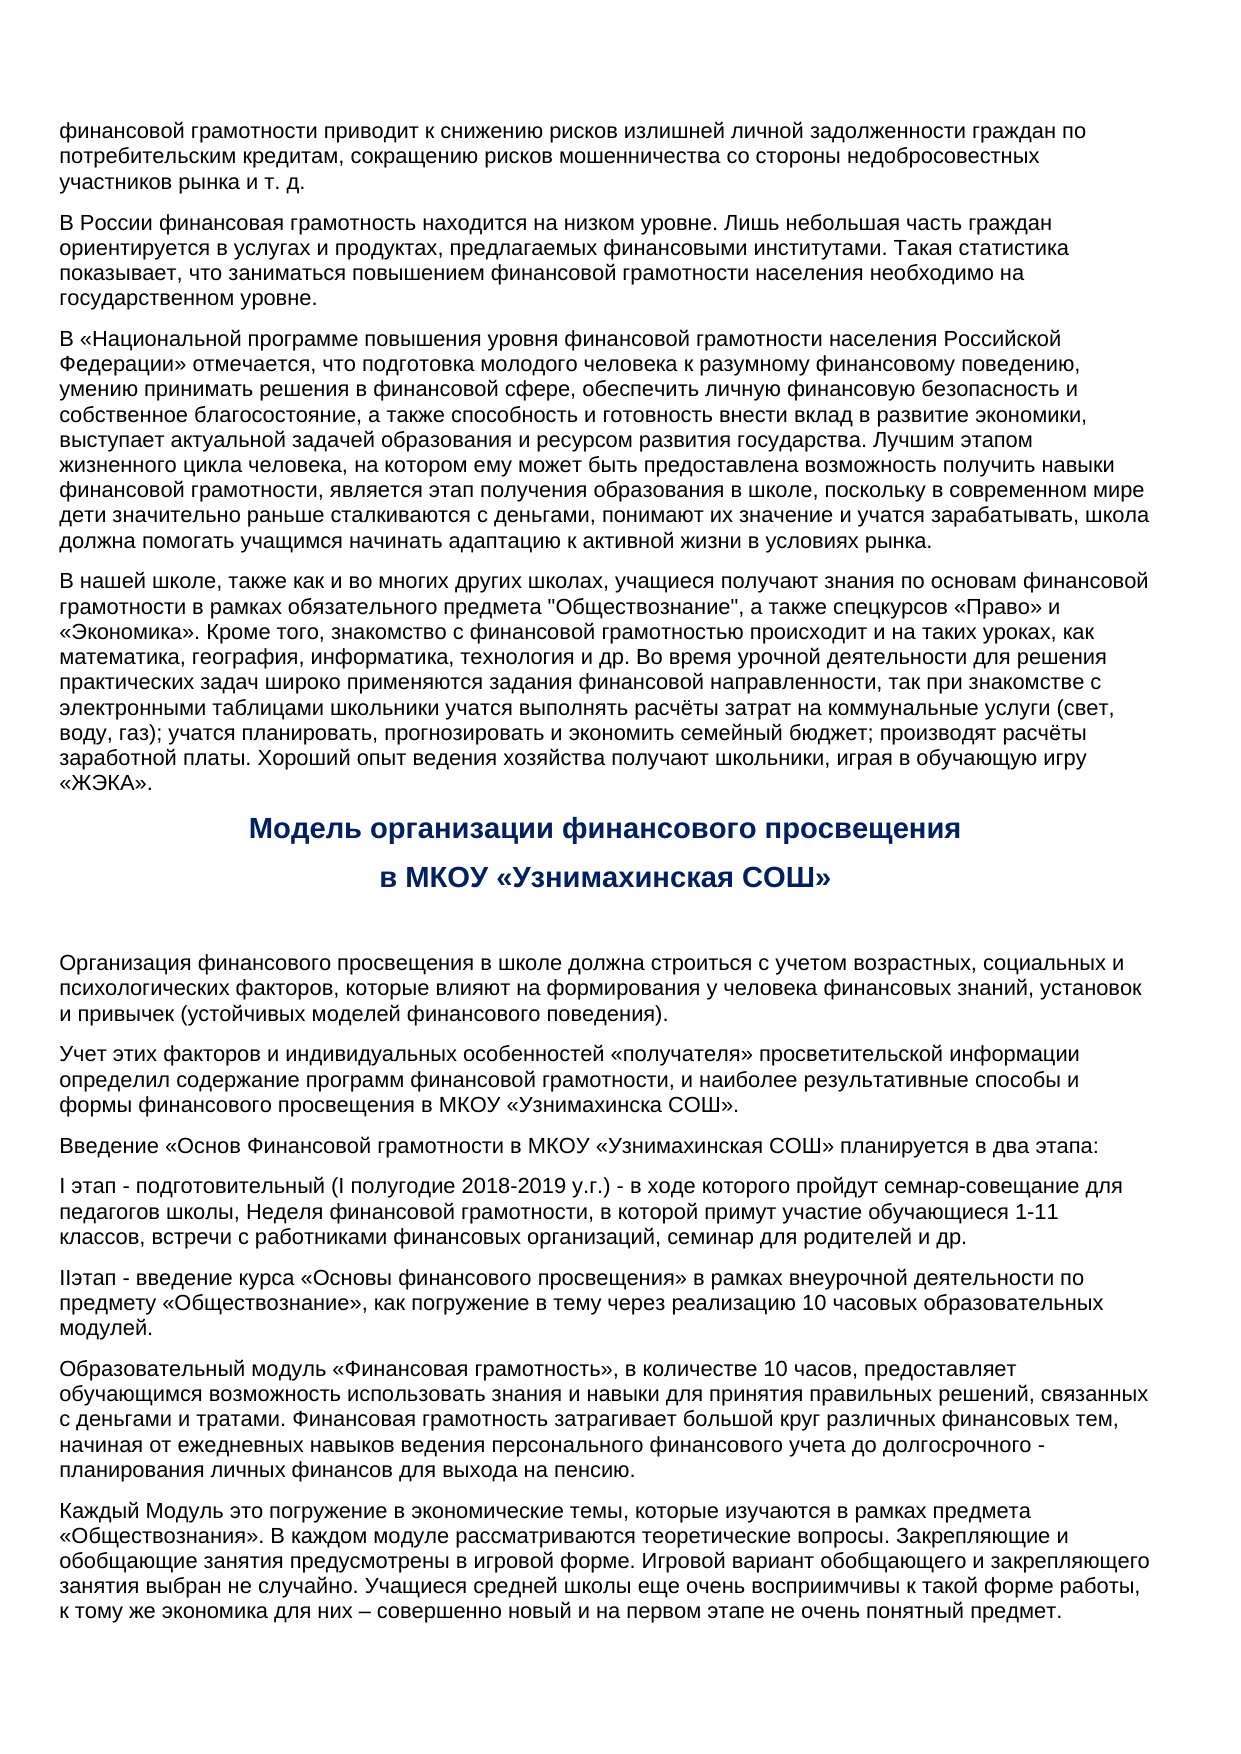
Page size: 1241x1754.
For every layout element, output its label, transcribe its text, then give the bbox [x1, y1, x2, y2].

text Учет этих факторов и индивидуальных особенностей «получателя» просветительской информации определил содержание программ финансовой грамотности, и наиболее результативные способы и формы финансового просвещения в МКОУ «Узнимахинска СОШ». [59, 1041, 1152, 1117]
text Модель организации финансового просвещения [59, 811, 1152, 844]
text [59, 1497, 1152, 1623]
text IIэтап - введение курса «Основы финансового просвещения» в рамках внеурочной деятельности по предмету «Обществознание», как погружение в тему через реализацию 10 часовых образовательных модулей. [59, 1264, 1152, 1340]
text В «Национальной программе повышения уровня финансовой грамотности населения Российской Федерации» отмечается, что подготовка молодого человека к разумному финансовому поведению, умению принимать решения в финансовой сфере, обеспечить личную финансовую безопасность и собственное благосостояние, а также способность и готовность внести вклад в развитие экономики, выступает актуальной задачей образования и ресурсом развития государства. Лучшим этапом жизненного цикла человека, на котором ему может быть предоставлена возможность получить навыки финансовой грамотности, является этап получения образования в школе, поскольку в современном мире дети значительно раньше сталкиваются с деньгами, понимают их значение и учатся зарабатывать, школа должна помогать учащимся начинать адаптацию к активной жизни в условиях рынка. [59, 326, 1152, 553]
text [59, 118, 1152, 194]
text В нашей школе, также как и во многих других школах, учащиеся получают знания по основам финансовой грамотности в рамках обязательного предмета "Обществознание", а также спецкурсов «Право» и «Экономика». Кроме того, знакомство с финансовой грамотностью происходит и на таких уроках, как математика, география, информатика, технология и др. Во время урочной деятельности для решения практических задач широко применяются задания финансовой направленности, так при знакомстве с электронными таблицами школьники учатся выполнять расчёты затрат на коммунальные услуги (свет, воду, газ); учатся планировать, прогнозировать и экономить семейный бюджет; производят расчёты заработной платы. Хороший опыт ведения хозяйства получают школьники, играя в обучающую игру «ЖЭКА». [59, 568, 1152, 795]
text Введение «Основ Финансовой грамотности в МКОУ «Узнимахинская СОШ» планируется в два этапа: [59, 1132, 1152, 1158]
text В России финансовая грамотность находится на низком уровне. Лишь небольшая часть граждан ориентируется в услугах и продуктах, предлагаемых финансовыми институтами. Такая статистика показывает, что заниматься повышением финансовой грамотности населения необходимо на государственном уровне. [59, 209, 1152, 310]
text Образовательный модуль «Финансовая грамотность», в количестве 10 часов, предоставляет обучающимся возможность использовать знания и навыки для принятия правильных решений, связанных с деньгами и тратами. Финансовая грамотность затрагивает большой круг различных финансовых тем, начиная от ежедневных навыков ведения персонального финансового учета до долгосрочного - планирования личных финансов для выхода на пенсию. [59, 1356, 1152, 1482]
text I этап - подготовительный (I полугодие 2018-2019 у.г.) - в ходе которого пройдут семнар-совещание для педагогов школы, Неделя финансовой грамотности, в которой примут участие обучающиеся 1-11 классов, встречи с работниками финансовых организаций, семинар для родителей и др. [59, 1173, 1152, 1249]
text в МКОУ «Узнимахинская СОШ» [59, 860, 1152, 893]
text Организация финансового просвещения в школе должна строиться с учетом возрастных, социальных и психологических факторов, которые влияют на формирования у человека финансовых знаний, установок и привычек (устойчивых моделей финансового поведения). [59, 950, 1152, 1026]
